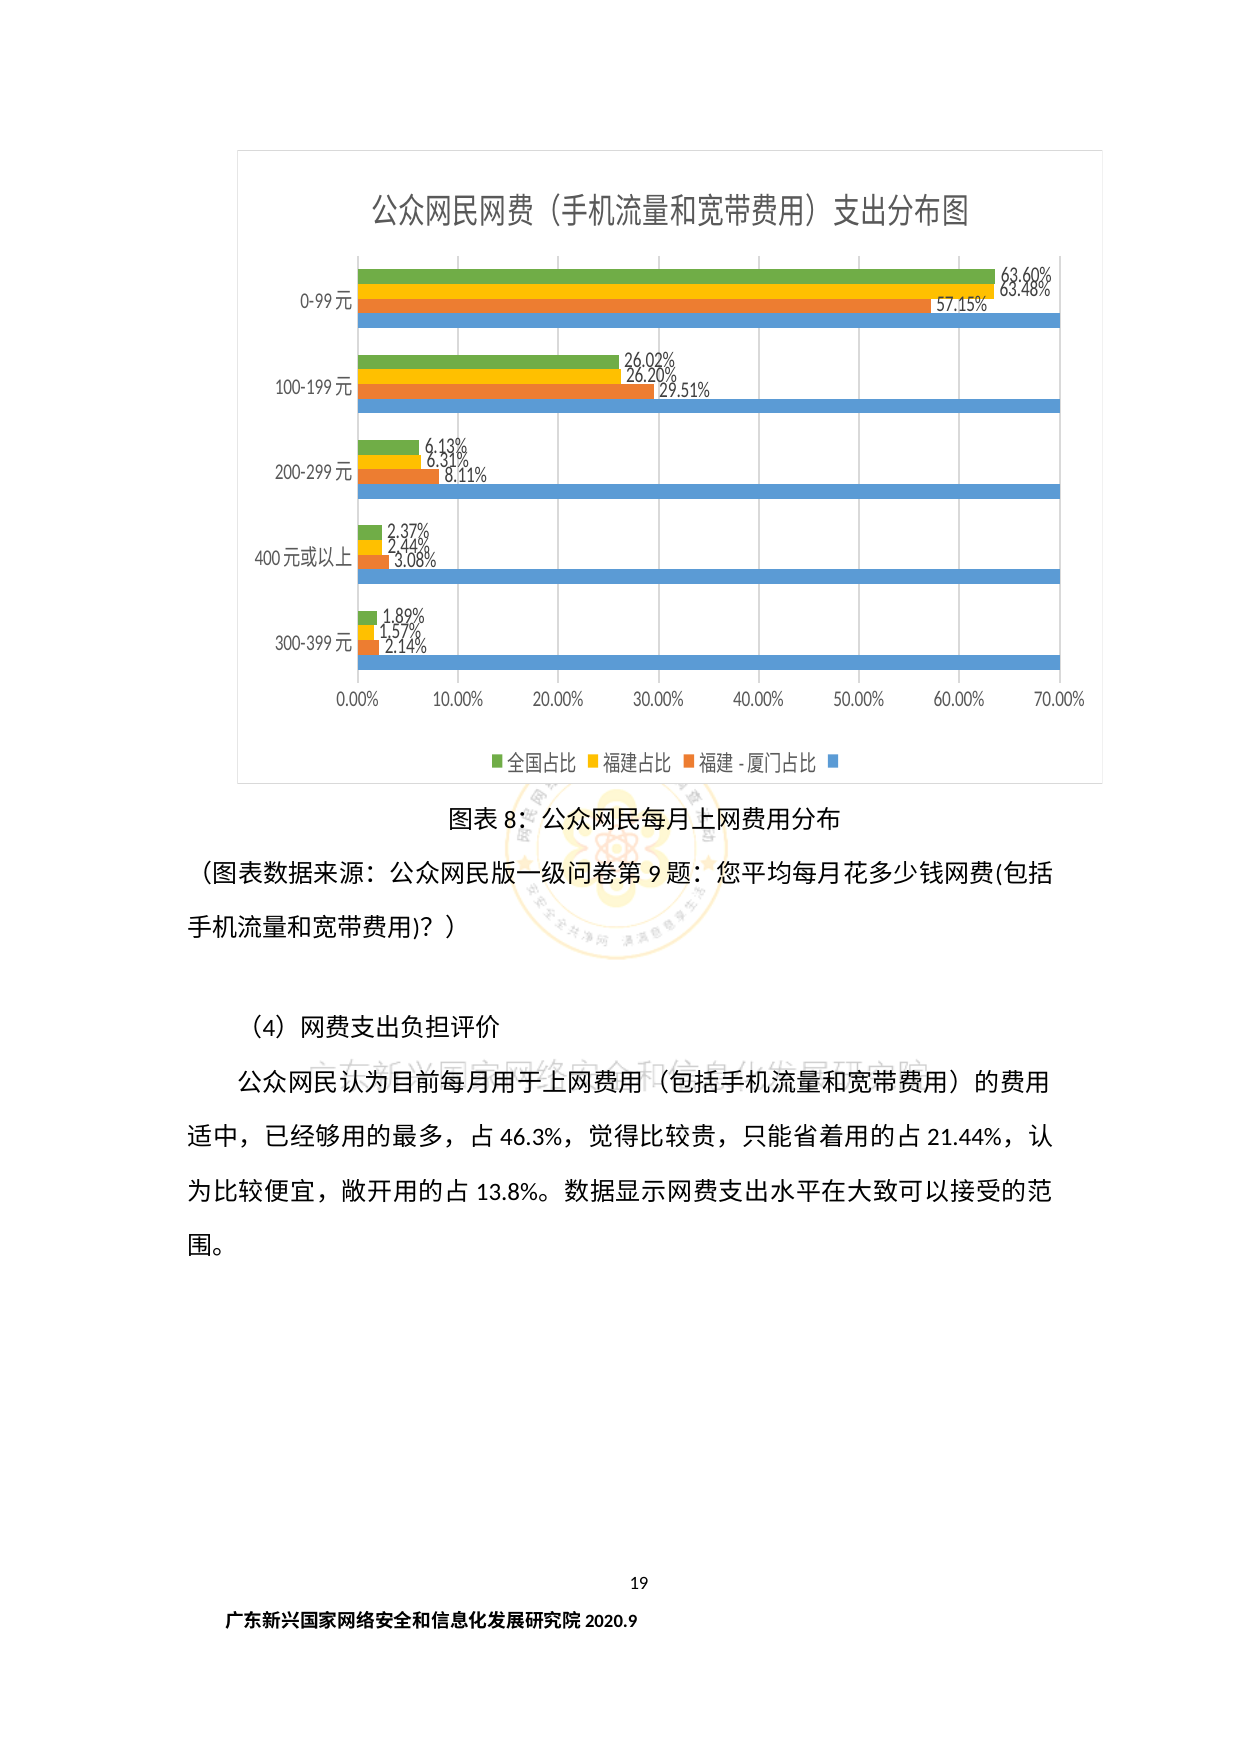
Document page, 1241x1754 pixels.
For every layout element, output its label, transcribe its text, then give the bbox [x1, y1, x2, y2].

text 公众网民认为目前每月用于上网费用（包括手机流量和宽带费用）的费用适中，已经够用的最多，占46.3%，觉得比较贵，只能省着用的占21.44%，认为比较便宜，敞开用的占13.8%。数据显示网费支出水平在大致可以接受的范围。 [187, 1062, 1053, 1262]
text （4）网费支出负担评价 [187, 1008, 1053, 1044]
text 图表8：公众网民每月上网费用分布 [187, 799, 1053, 835]
text （图表数据来源：公众网民版一级问卷第9题：您平均每月花多少钱网费(包括手机流量和宽带费用)？） [187, 853, 1053, 944]
